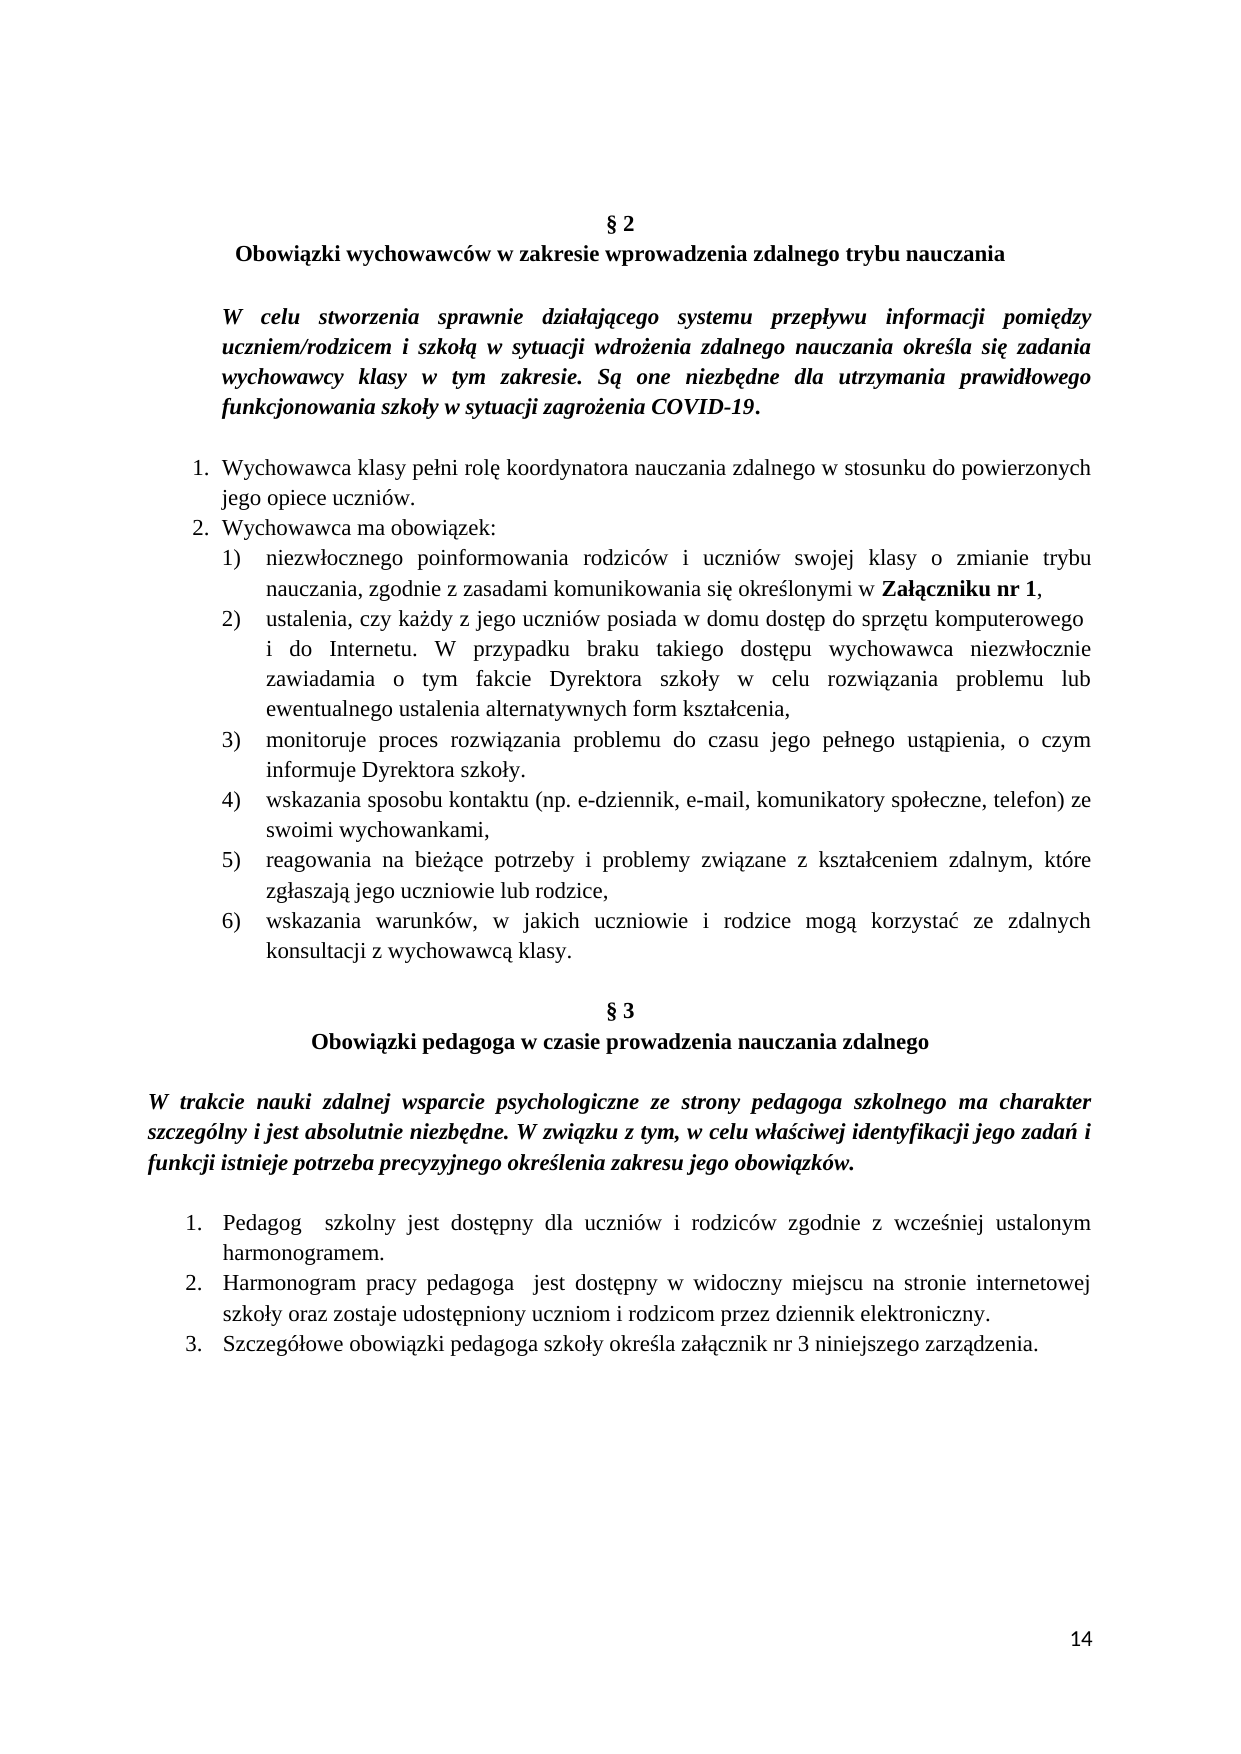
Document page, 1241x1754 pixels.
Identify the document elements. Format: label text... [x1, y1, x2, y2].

list Wychowawca ma obowiązek: [192, 514, 1092, 541]
list niezwłocznego poinformowania rodziców i uczniów swojej klasy o zmianie trybu nauczania, zgodnie z zasadami komunikowania się określonymi w Załączniku nr 1, [222, 544, 1092, 601]
list Szczegółowe obowiązki pedagoga szkoły określa załącznik nr 3 niniejszego zarządzenia. [185, 1330, 1092, 1356]
list monitoruje proces rozwiązania problemu do czasu jego pełnego ustąpienia, o czym informuje Dyrektora szkoły. [222, 726, 1092, 782]
text § 3 [148, 997, 1092, 1024]
list Wychowawca klasy pełni rolę koordynatora nauczania zdalnego w stosunku do powierzonych jego opiece uczniów. [192, 454, 1092, 510]
list Pedagog szkolny jest dostępny dla uczniów i rodziców zgodnie z wcześniej ustalonym harmonogramem. [185, 1209, 1092, 1266]
list wskazania sposobu kontaktu (np. e-dziennik, e-mail, komunikatory społeczne, telefon) ze swoimi wychowankami, [222, 786, 1092, 843]
list W celu stworzenia sprawnie działającego systemu przepływu informacji pomiędzy uczniem/rodzicem i szkołą w sytuacji wdrożenia zdalnego nauczania określa się zadania wychowawcy klasy w tym zakresie. Są one niezbędne dla utrzymania prawidłowego funkcjonowania szkoły w sytuacji zagrożenia COVID-19. [222, 303, 1092, 420]
list ustalenia, czy każdy z jego uczniów posiada w domu dostęp do sprzętu komputerowego i do Internetu. W przypadku braku takiego dostępu wychowawca niezwłocznie zawiadamia o tym fakcie Dyrektora szkoły w celu rozwiązania problemu lub ewentualnego ustalenia alternatywnych form kształcenia, [222, 605, 1092, 722]
list wskazania warunków, w jakich uczniowie i rodzice mogą korzystać ze zdalnych konsultacji z wychowawcą klasy. [222, 907, 1092, 963]
list Harmonogram pracy pedagoga jest dostępny w widoczny miejscu na stronie internetowej szkoły oraz zostaje udostępniony uczniom i rodzicom przez dziennik elektroniczny. [185, 1269, 1092, 1326]
text Obowiązki pedagoga w czasie prowadzenia nauczania zdalnego [148, 1028, 1092, 1054]
list W trakcie nauki zdalnej wsparcie psychologiczne ze strony pedagoga szkolnego ma charakter szczególny i jest absolutnie niezbędne. W związku z tym, w celu właściwej identyfikacji jego zadań i funkcji istnieje potrzeba precyzyjnego określenia zakresu jego obowiązków. [148, 1088, 1092, 1175]
text Obowiązki wychowawców w zakresie wprowadzenia zdalnego trybu nauczania [148, 240, 1092, 267]
text § 2 [148, 210, 1092, 236]
list reagowania na bieżące potrzeby i problemy związane z kształceniem zdalnym, które zgłaszają jego uczniowie lub rodzice, [222, 846, 1092, 903]
